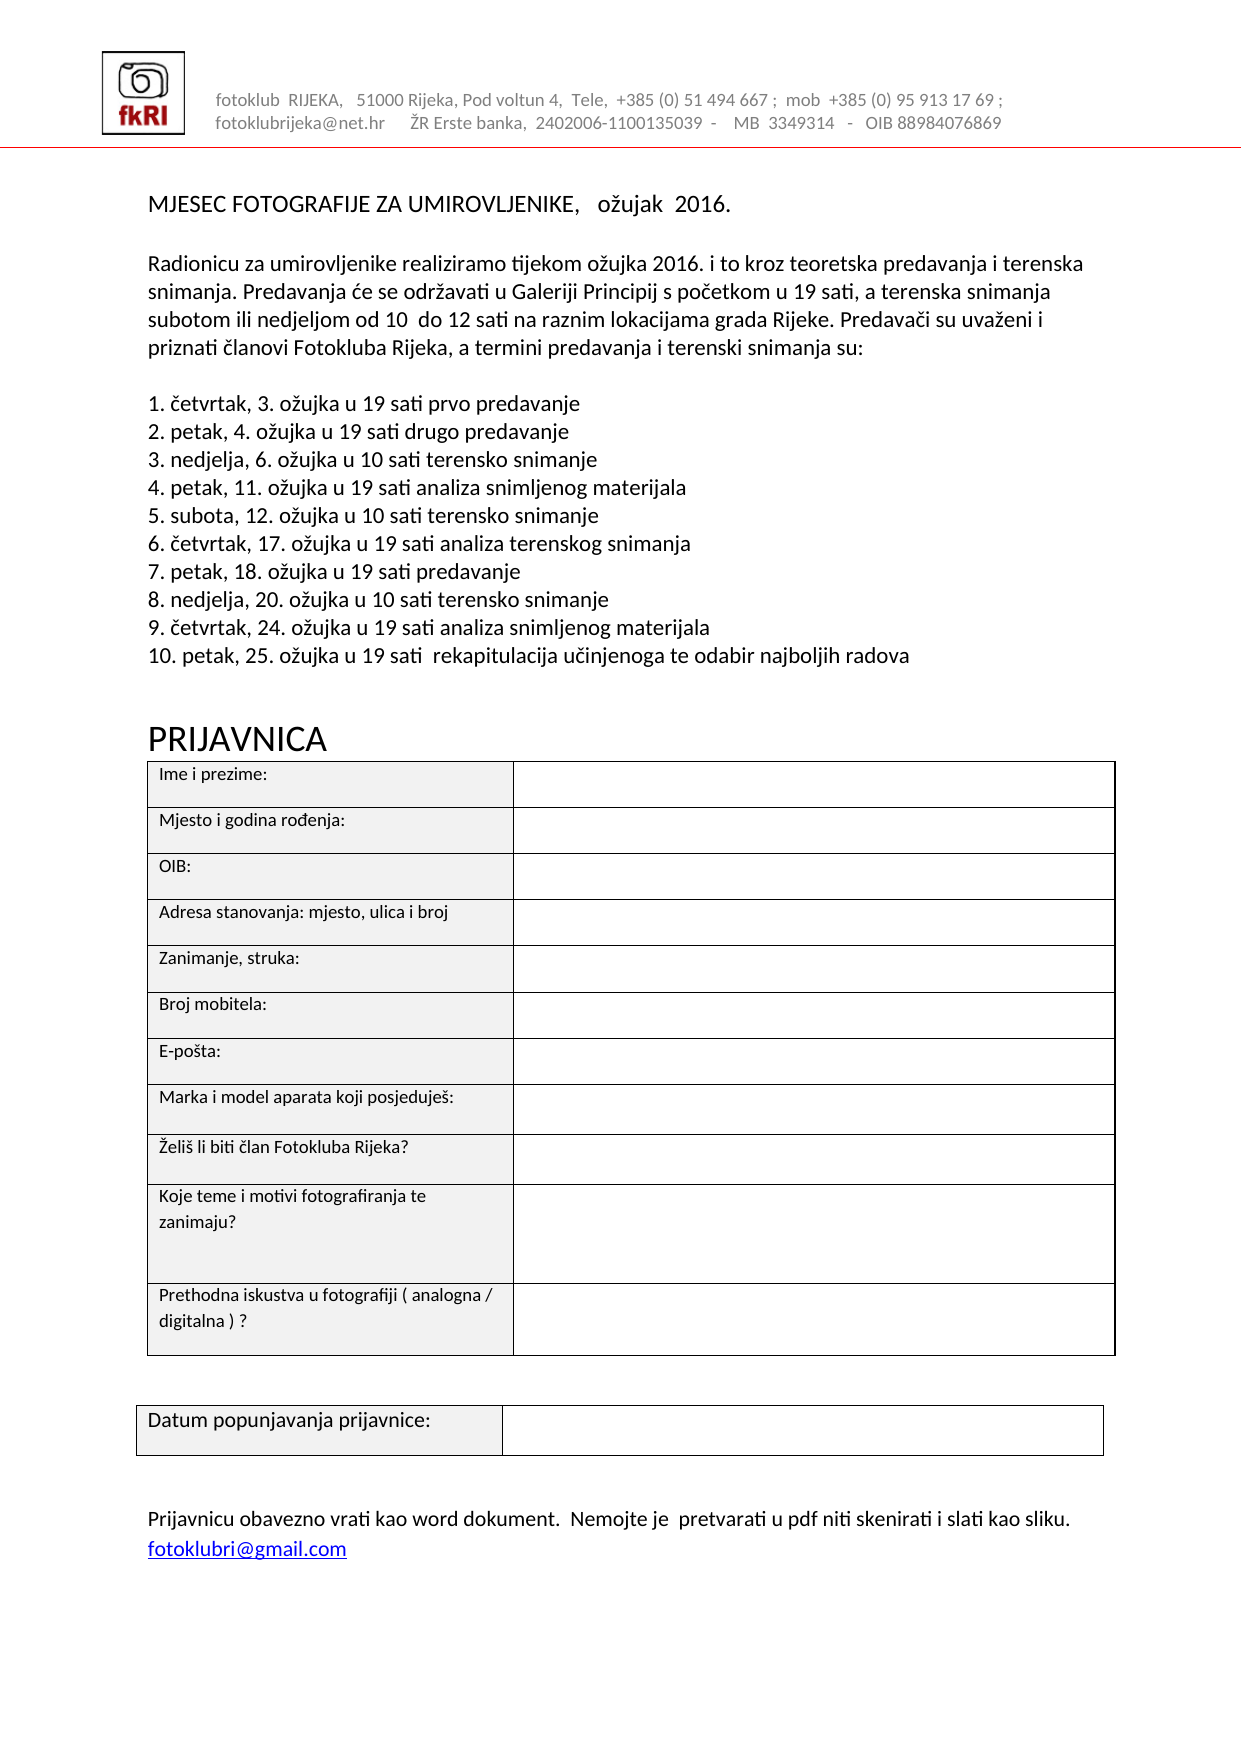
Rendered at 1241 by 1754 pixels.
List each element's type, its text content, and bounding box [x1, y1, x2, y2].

table_cell [514, 854, 1114, 899]
table_cell E-pošta: [148, 1039, 513, 1084]
text 10. petak, 25. ožujka u 19 sati rekapitulacija učinjenoga te odabir najboljih radova [148, 641, 1092, 669]
text MJESEC FOTOGRAFIJE ZA UMIROVLJENIKE, ožujak 2016. [148, 188, 1092, 218]
table_cell Marka i model aparata koji posjeduješ: [148, 1085, 513, 1134]
table_cell Adresa stanovanja: mjesto, ulica i broj [148, 900, 513, 945]
table_cell [514, 946, 1114, 992]
table_cell [514, 993, 1114, 1038]
text 7. petak, 18. ožujka u 19 sati predavanje [148, 557, 1092, 585]
table_header [503, 1406, 1103, 1455]
picture [101, 51, 185, 135]
table_cell Zanimanje, struka: [148, 946, 513, 992]
table_header [514, 762, 1114, 807]
text 1. četvrtak, 3. ožujka u 19 sati prvo predavanje [148, 389, 1092, 417]
table_header Ime i prezime: [148, 762, 513, 807]
table_cell [514, 1085, 1114, 1134]
table_cell OIB: [148, 854, 513, 899]
table_cell [514, 1135, 1114, 1184]
text 6. četvrtak, 17. ožujka u 19 sati analiza terenskog snimanja [148, 529, 1092, 557]
text Radionicu za umirovljenike realiziramo tijekom ožujka 2016. i to kroz teoretska predavanja i terenska snimanja. Predavanja će se održavati u Galeriji Principij s početkom u 19 sati, a terenska snimanja subotom ili nedjeljom od 10 do 12 sati na raznim lokacijama grada Rijeke. Predavači su uvaženi i priznati članovi Fotokluba Rijeka, a termini predavanja i terenski snimanja su: [148, 249, 1092, 361]
table_cell Broj mobitela: [148, 993, 513, 1038]
text 8. nedjelja, 20. ožujka u 10 sati terensko snimanje [148, 585, 1092, 613]
text 9. četvrtak, 24. ožujka u 19 sati analiza snimljenog materijala [148, 613, 1092, 641]
table_cell Prethodna iskustva u fotografiji ( analogna / digitalna ) ? [148, 1284, 513, 1355]
table_cell [514, 1185, 1114, 1283]
table_header Datum popunjavanja prijavnice: [137, 1406, 502, 1455]
text 4. petak, 11. ožujka u 19 sati analiza snimljenog materijala [148, 473, 1092, 501]
table_cell [514, 900, 1114, 945]
text Prijavnicu obavezno vrati kao word dokument. Nemojte je pretvarati u pdf niti skenirati i slati kao sliku. fotoklubri@gmail.com [148, 1505, 1092, 1562]
text PRIJAVNICA [148, 715, 1092, 761]
table_cell [514, 1039, 1114, 1084]
table_cell Mjesto i godina rođenja: [148, 808, 513, 853]
table_cell Želiš li biti član Fotokluba Rijeka? [148, 1135, 513, 1184]
text 3. nedjelja, 6. ožujka u 10 sati terensko snimanje [148, 445, 1092, 473]
table_cell Koje teme i motivi fotografiranja te zanimaju? [148, 1185, 513, 1283]
table_cell [514, 808, 1114, 853]
table_cell [514, 1284, 1114, 1355]
text 2. petak, 4. ožujka u 19 sati drugo predavanje [148, 417, 1092, 445]
text 5. subota, 12. ožujka u 10 sati terensko snimanje [148, 501, 1092, 529]
